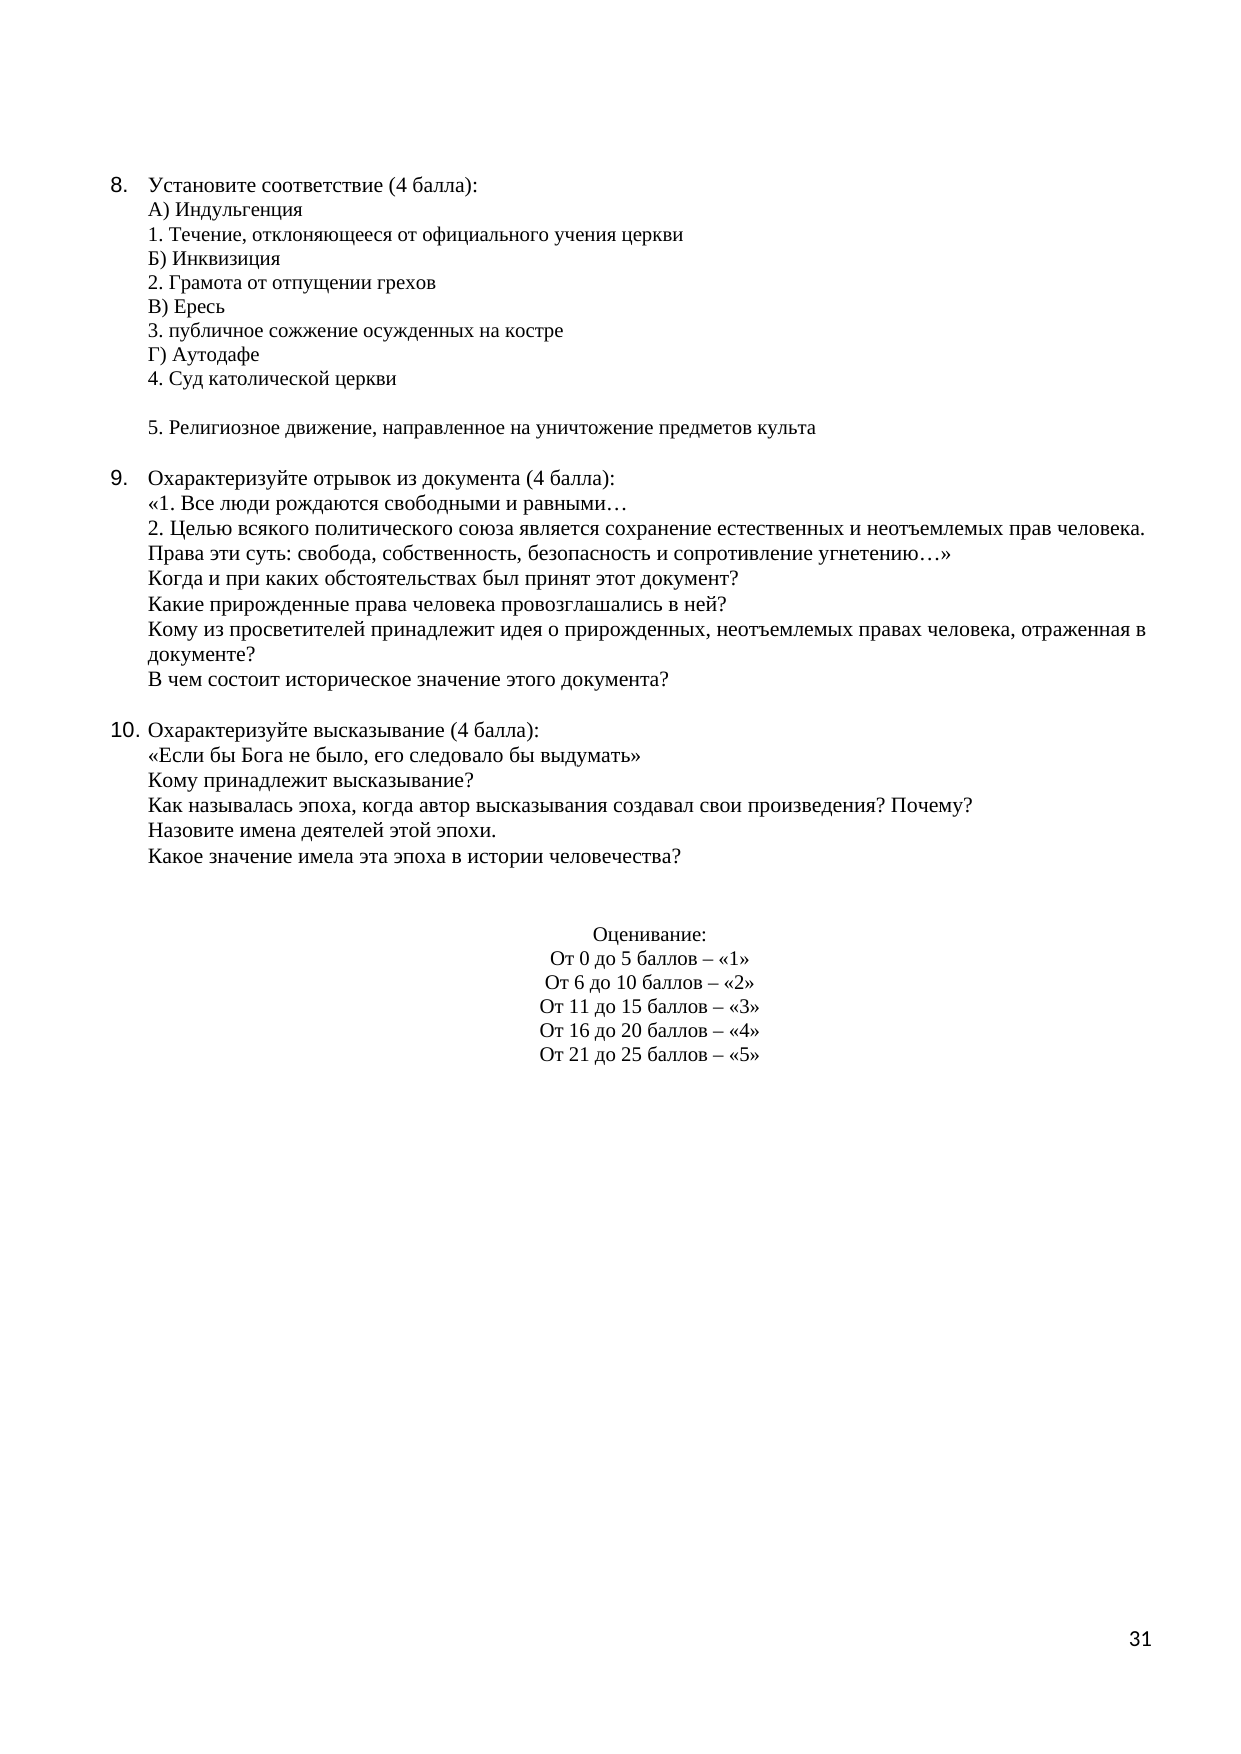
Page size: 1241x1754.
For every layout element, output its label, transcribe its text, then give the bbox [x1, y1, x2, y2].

text Б) Инквизиция [148, 246, 1152, 269]
text Какие прирожденные права человека провозглашались в ней? [148, 591, 1152, 616]
list Охарактеризуйте высказывание (4 балла): [110, 717, 1152, 742]
text 2. Целью всякого политического союза является сохранение естественных и неотъемлемых прав человека. Права эти суть: свобода, собственность, безопасность и сопротивление угнетению…» [148, 515, 1152, 565]
text От 16 до 20 баллов – «4» [148, 1018, 1152, 1042]
text От 11 до 15 баллов – «3» [148, 994, 1152, 1018]
text От 21 до 25 баллов – «5» [148, 1042, 1152, 1066]
list Охарактеризуйте отрывок из документа (4 балла): [110, 464, 1152, 490]
text «1. Все люди рождаются свободными и равными… [148, 490, 1152, 515]
text В чем состоит историческое значение этого документа? [148, 666, 1152, 691]
text «Если бы Бога не было, его следовало бы выдумать» [148, 742, 1152, 767]
text Кому из просветителей принадлежит идея о прирожденных, неотъемлемых правах человека, отраженная в документе? [148, 616, 1152, 666]
text 4. Суд католической церкви [148, 366, 1152, 390]
text От 0 до 5 баллов – «1» [148, 946, 1152, 970]
text Какое значение имела эта эпоха в истории человечества? [148, 843, 1152, 868]
text 1. Течение, отклоняющееся от официального учения церкви [148, 221, 1152, 246]
text Назовите имена деятелей этой эпохи. [148, 817, 1152, 843]
list Установите соответствие (4 балла): [110, 172, 1152, 197]
text Когда и при каких обстоятельствах был принят этот документ? [148, 565, 1152, 591]
text Оценивание: [148, 922, 1152, 946]
text 5. Религиозное движение, направленное на уничтожение предметов культа [148, 415, 1152, 439]
text В) Ересь [148, 294, 1152, 318]
text А) Индульгенция [148, 197, 1152, 221]
text От 6 до 10 баллов – «2» [148, 970, 1152, 994]
text 3. публичное сожжение осужденных на костре [148, 318, 1152, 342]
text Кому принадлежит высказывание? [148, 767, 1152, 792]
text 2. Грамота от отпущении грехов [148, 269, 1152, 294]
text Как называлась эпоха, когда автор высказывания создавал свои произведения? Почему? [148, 792, 1152, 817]
text Г) Аутодафе [148, 342, 1152, 366]
